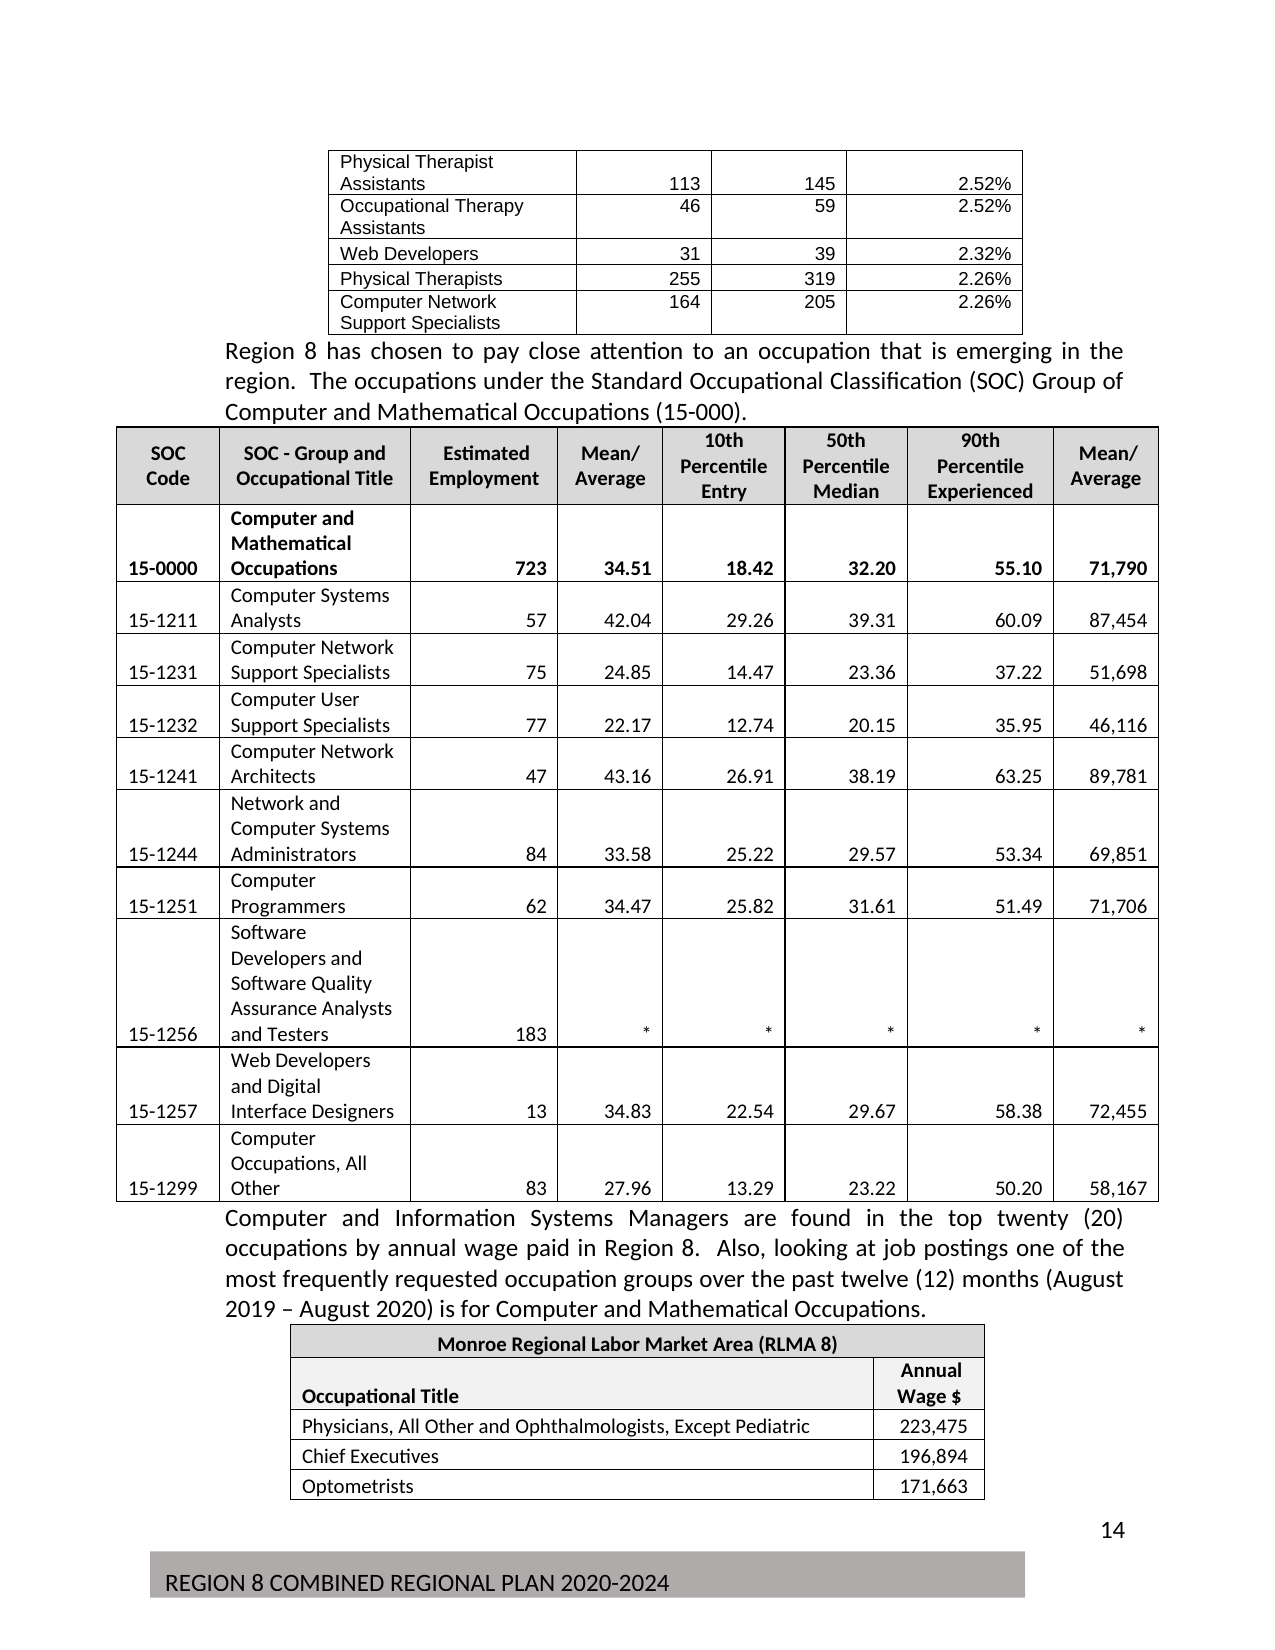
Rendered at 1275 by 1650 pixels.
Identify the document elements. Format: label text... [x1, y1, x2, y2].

table_cell 18.42 [663, 505, 784, 581]
table_cell 14.47 [663, 634, 784, 685]
table_cell 89,781 [1054, 738, 1158, 789]
table_cell 50.20 [908, 1125, 1053, 1201]
table_cell 24.85 [558, 634, 662, 685]
table_cell 34.83 [558, 1048, 662, 1124]
table_cell 223,475 [874, 1410, 984, 1438]
table_cell 2.32% [847, 239, 1022, 264]
table_cell 15-0000 [117, 505, 219, 581]
table_cell Web Developers [329, 239, 576, 264]
table_cell 20.15 [786, 686, 907, 737]
table_cell 113 [577, 151, 711, 194]
table_cell 15-1241 [117, 738, 219, 789]
table_cell 60.09 [908, 582, 1053, 633]
table_cell 69,851 [1054, 790, 1158, 866]
table_header Estimated Employment [411, 428, 557, 504]
table_cell 38.19 [786, 738, 907, 789]
table_cell Occupational Therapy Assistants [329, 195, 576, 238]
table_cell 25.22 [663, 790, 784, 866]
table_cell * [908, 919, 1053, 1046]
table_cell 58.38 [908, 1048, 1053, 1124]
table_cell 71,706 [1054, 868, 1158, 918]
table_cell Computer Occupations, All Other [220, 1125, 410, 1201]
table_header 50th Percentile Median [786, 428, 907, 504]
table_cell 26.91 [663, 738, 784, 789]
table_cell Physical Therapist Assistants [329, 151, 576, 194]
table_cell Occupational Title [291, 1358, 873, 1408]
table_cell 32.20 [786, 505, 907, 581]
table_cell 15-1256 [117, 919, 219, 1046]
table_cell 59 [712, 195, 846, 238]
table_cell 29.57 [786, 790, 907, 866]
table_cell 15-1244 [117, 790, 219, 866]
table_cell 34.47 [558, 868, 662, 918]
table_cell 63.25 [908, 738, 1053, 789]
table_cell 75 [411, 634, 557, 685]
table_cell 62 [411, 868, 557, 918]
table_cell 31.61 [786, 868, 907, 918]
table_cell 39.31 [786, 582, 907, 633]
table_cell Software Developers and Software Quality Assurance Analysts and Testers [220, 919, 410, 1046]
table_cell * [558, 919, 662, 1046]
table_cell 51.49 [908, 868, 1053, 918]
table_cell 31 [577, 239, 711, 264]
table_cell 34.51 [558, 505, 662, 581]
table_header SOC Code [117, 428, 219, 504]
table_cell Annual Wage $ [874, 1358, 984, 1408]
table_cell 22.17 [558, 686, 662, 737]
table_cell 145 [712, 151, 846, 194]
table_cell 319 [712, 265, 846, 289]
table_cell 84 [411, 790, 557, 866]
table_cell 15-1232 [117, 686, 219, 737]
table_cell 15-1231 [117, 634, 219, 685]
table_cell Computer Systems Analysts [220, 582, 410, 633]
table_cell Computer Network Support Specialists [220, 634, 410, 685]
table_cell * [786, 919, 907, 1046]
table_cell 2.26% [847, 291, 1022, 334]
table_cell 12.74 [663, 686, 784, 737]
table_cell 55.10 [908, 505, 1053, 581]
table_cell 2.52% [847, 151, 1022, 194]
table_cell 37.22 [908, 634, 1053, 685]
table_cell Web Developers and Digital Interface Designers [220, 1048, 410, 1124]
table_cell 2.26% [847, 265, 1022, 289]
table_cell 46,116 [1054, 686, 1158, 737]
table_cell 51,698 [1054, 634, 1158, 685]
table_cell 58,167 [1054, 1125, 1158, 1201]
table_cell 71,790 [1054, 505, 1158, 581]
table_cell Computer Network Architects [220, 738, 410, 789]
table_cell Computer User Support Specialists [220, 686, 410, 737]
table_cell Computer and Mathematical Occupations [220, 505, 410, 581]
table_cell 42.04 [558, 582, 662, 633]
table_cell 23.22 [786, 1125, 907, 1201]
table_cell 87,454 [1054, 582, 1158, 633]
table_cell 15-1211 [117, 582, 219, 633]
table_cell 47 [411, 738, 557, 789]
table_cell * [663, 919, 784, 1046]
table_cell 53.34 [908, 790, 1053, 866]
table_cell Computer Programmers [220, 868, 410, 918]
table_cell 164 [577, 291, 711, 334]
table_cell 15-1251 [117, 868, 219, 918]
table_cell 2.52% [847, 195, 1022, 238]
table_cell Computer Network Support Specialists [329, 291, 576, 334]
table_cell 46 [577, 195, 711, 238]
table_header 90th Percentile Experienced [908, 428, 1053, 504]
table_cell Optometrists [291, 1470, 873, 1498]
table_cell 205 [712, 291, 846, 334]
table_header SOC - Group and Occupational Title [220, 428, 410, 504]
table_cell 72,455 [1054, 1048, 1158, 1124]
table_cell 15-1299 [117, 1125, 219, 1201]
table_cell 33.58 [558, 790, 662, 866]
text Region 8 has chosen to pay close attention to an occupation that is emerging in the region. The occupations under the Standard Occupational Classification (SOC) Group of Computer and Mathematical Occupations (15-000). [225, 335, 1125, 426]
table_cell 196,894 [874, 1440, 984, 1468]
table_cell 77 [411, 686, 557, 737]
table_cell 171,663 [874, 1470, 984, 1498]
table_cell Physicians, All Other and Ophthalmologists, Except Pediatric [291, 1410, 873, 1438]
table_header Mean/ Average [558, 428, 662, 504]
table_cell 22.54 [663, 1048, 784, 1124]
table_cell 83 [411, 1125, 557, 1201]
table_cell 15-1257 [117, 1048, 219, 1124]
text Computer and Information Systems Managers are found in the top twenty (20) occupations by annual wage paid in Region 8. Also, looking at job postings one of the most frequently requested occupation groups over the past twelve (12) months (August 2019 – August 2020) is for Computer and Mathematical Occupations. [225, 1202, 1125, 1324]
table_cell 25.82 [663, 868, 784, 918]
table_header Mean/ Average [1054, 428, 1158, 504]
table_cell 29.26 [663, 582, 784, 633]
table_cell Chief Executives [291, 1440, 873, 1468]
table_cell 57 [411, 582, 557, 633]
table_cell 723 [411, 505, 557, 581]
table_cell 43.16 [558, 738, 662, 789]
table_cell 183 [411, 919, 557, 1046]
table_cell Physical Therapists [329, 265, 576, 289]
table_cell 35.95 [908, 686, 1053, 737]
table_header 10th Percentile Entry [663, 428, 784, 504]
table_header Monroe Regional Labor Market Area (RLMA 8) [291, 1325, 984, 1357]
table_cell 39 [712, 239, 846, 264]
table_cell * [1054, 919, 1158, 1046]
table_cell 13 [411, 1048, 557, 1124]
table_cell 27.96 [558, 1125, 662, 1201]
table_cell 29.67 [786, 1048, 907, 1124]
table_cell Network and Computer Systems Administrators [220, 790, 410, 866]
table_cell 13.29 [663, 1125, 784, 1201]
table_cell 255 [577, 265, 711, 289]
table_cell 23.36 [786, 634, 907, 685]
